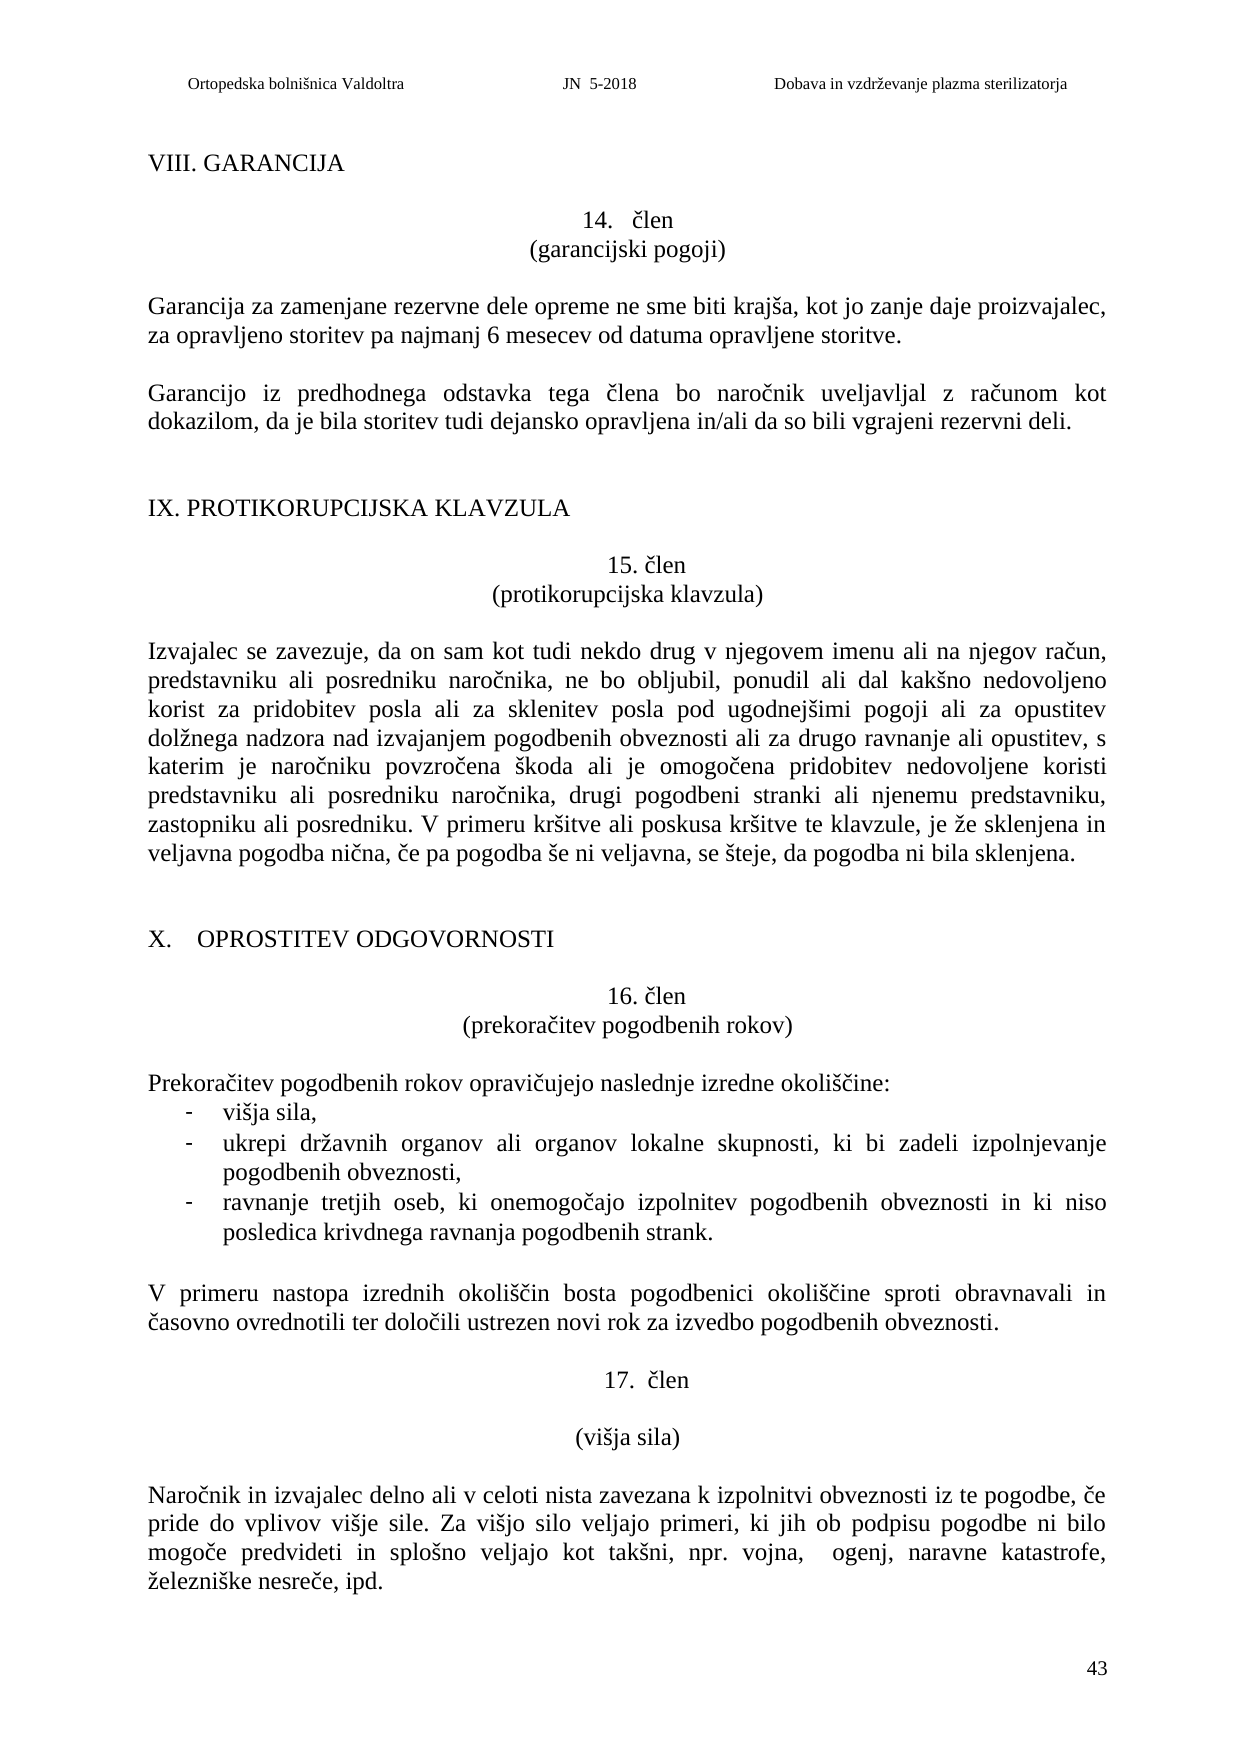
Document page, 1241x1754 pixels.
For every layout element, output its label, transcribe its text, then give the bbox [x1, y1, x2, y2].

text (garancijski pogoji) [148, 234, 1107, 263]
text Izvajalec se zavezuje, da on sam kot tudi nekdo drug v njegovem imenu ali na njegov račun, predstavniku ali posredniku naročnika, ne bo obljubil, ponudil ali dal kakšno nedovoljeno korist za pridobitev posla ali za sklenitev posla pod ugodnejšimi pogoji ali za opustitev dolžnega nadzora nad izvajanjem pogodbenih obveznosti ali za drugo ravnanje ali opustitev, s katerim je naročniku povzročena škoda ali je omogočena pridobitev nedovoljene koristi predstavniku ali posredniku naročnika, drugi pogodbeni stranki ali njenemu predstavniku, zastopniku ali posredniku. V primeru kršitve ali poskusa kršitve te klavzule, je že sklenjena in veljavna pogodba nična, če pa pogodba še ni veljavna, se šteje, da pogodba ni bila sklenjena. [148, 636, 1107, 866]
list ukrepi državnih organov ali organov lokalne skupnosti, ki bi zadeli izpolnjevanje pogodbenih obveznosti, [185, 1127, 1107, 1186]
text (protikorupcijska klavzula) [148, 579, 1107, 608]
text Garancijo iz predhodnega odstavka tega člena bo naročnik uveljavljal z računom kot dokazilom, da je bila storitev tudi dejansko opravljena in/ali da so bili vgrajeni rezervni deli. [148, 378, 1107, 435]
text (prekoračitev pogodbenih rokov) [148, 1010, 1107, 1039]
text Garancija za zamenjane rezervne dele opreme ne sme biti krajša, kot jo zanje daje proizvajalec, za opravljeno storitev pa najmanj 6 mesecev od datuma opravljene storitve. [148, 291, 1107, 349]
list člen [185, 1365, 1107, 1393]
list člen [185, 981, 1107, 1010]
text VIII. GARANCIJA [148, 148, 1107, 176]
text X. OPROSTITEV ODGOVORNOSTI [148, 924, 1107, 953]
text Prekoračitev pogodbenih rokov opravičujejo naslednje izredne okoliščine: [148, 1068, 1107, 1096]
text 14. člen [148, 205, 1107, 234]
text V primeru nastopa izrednih okoliščin bosta pogodbenici okoliščine sproti obravnavali in časovno ovrednotili ter določili ustrezen novi rok za izvedbo pogodbenih obveznosti. [148, 1278, 1107, 1336]
list člen [185, 550, 1107, 579]
text (višja sila) [148, 1422, 1107, 1451]
text IX. PROTIKORUPCIJSKA KLAVZULA [148, 493, 1107, 521]
list višja sila, [185, 1096, 1107, 1127]
text Naročnik in izvajalec delno ali v celoti nista zavezana k izpolnitvi obveznosti iz te pogodbe, če pride do vplivov višje sile. Za višjo silo veljajo primeri, ki jih ob podpisu pogodbe ni bilo mogoče predvideti in splošno veljajo kot takšni, npr. vojna, ogenj, naravne katastrofe, železniške nesreče, ipd. [148, 1480, 1107, 1595]
list ravnanje tretjih oseb, ki onemogočajo izpolnitev pogodbenih obveznosti in ki niso posledica krivdnega ravnanja pogodbenih strank. [185, 1186, 1107, 1246]
